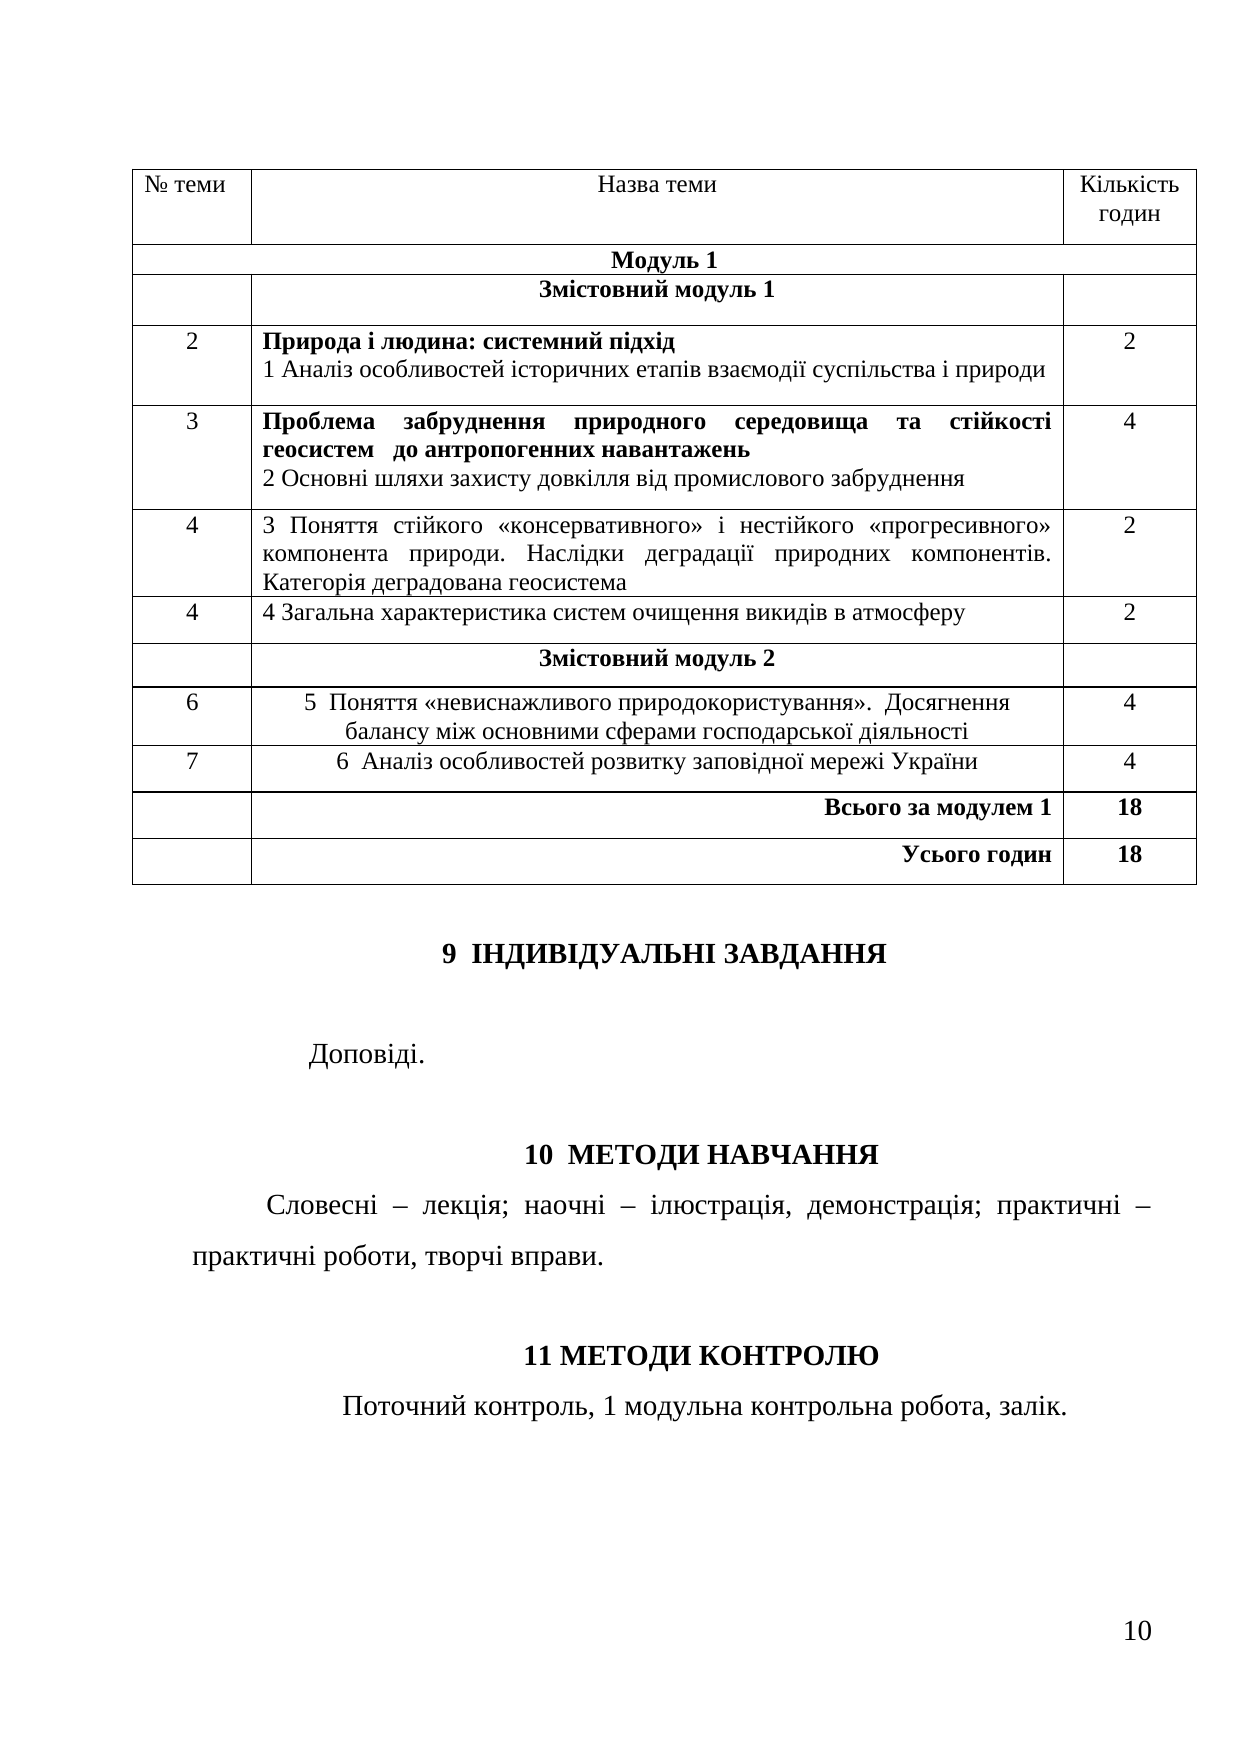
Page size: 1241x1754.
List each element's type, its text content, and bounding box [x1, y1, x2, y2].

table_cell 6 Аналіз особливостей розвитку заповідної мережі України [252, 746, 1063, 791]
table_cell Природа і людина: системний підхід 1 Аналіз особливостей історичних етапів взаємодії суспільства і природи [252, 326, 1063, 405]
table_cell 2 [1064, 510, 1196, 596]
table_cell Модуль 1 [133, 245, 1196, 273]
table_cell 4 [1064, 406, 1196, 509]
table_cell 3 Поняття стійкого «консервативного» і нестійкого «прогресивного» компонента природи. Наслідки деградації природних компонентів. Категорія деградована геосистема [252, 510, 1063, 596]
text 9 ІНДИВІДУАЛЬНІ ЗАВДАННЯ [177, 936, 1152, 969]
table_cell [133, 839, 251, 884]
table_cell 5 Поняття «невиснажливого природокористування». Досягнення балансу між основними сферами господарської діяльності [252, 688, 1063, 745]
text 11 МЕТОДИ КОНТРОЛЮ [192, 1338, 1152, 1372]
table_cell 18 [1064, 839, 1196, 884]
table_cell 2 [1064, 597, 1196, 642]
table_cell [1064, 644, 1196, 686]
table_cell Змістовний модуль 1 [252, 275, 1063, 325]
table_cell Всього за модулем 1 [252, 793, 1063, 838]
table_cell Змістовний модуль 2 [252, 644, 1063, 686]
table_cell 18 [1064, 793, 1196, 838]
table_header Назва теми [252, 170, 1063, 244]
table_cell 4 [1064, 688, 1196, 745]
text Словесні – лекція; наочні – ілюстрація, демонстрація; практичні – практичні роботи, творчі вправи. [192, 1187, 1152, 1271]
table_cell [133, 275, 251, 325]
table_cell 7 [133, 746, 251, 791]
table_header Кількість годин [1064, 170, 1196, 244]
table_cell [133, 644, 251, 686]
table_cell 4 Загальна характеристика систем очищення викидів в атмосферу [252, 597, 1063, 642]
table_cell 4 [133, 510, 251, 596]
text Доповіді. [233, 1036, 1152, 1070]
table_cell [1064, 275, 1196, 325]
table_cell 3 [133, 406, 251, 509]
table_header № теми [133, 170, 251, 244]
table_cell 6 [133, 688, 251, 745]
table_cell [133, 793, 251, 838]
table_cell 4 [133, 597, 251, 642]
table_cell 2 [1064, 326, 1196, 405]
table_cell Усього годин [252, 839, 1063, 884]
table_cell 4 [1064, 746, 1196, 791]
table_cell 2 [133, 326, 251, 405]
table_cell Проблема забруднення природного середовища та стійкості геосистем до антропогенних навантажень 2 Основні шляхи захисту довкілля від промислового забруднення [252, 406, 1063, 509]
text 10 МЕТОДИ НАВЧАННЯ [192, 1137, 1152, 1171]
text Поточний контроль, 1 модульна контрольна робота, залік. [192, 1388, 1152, 1422]
